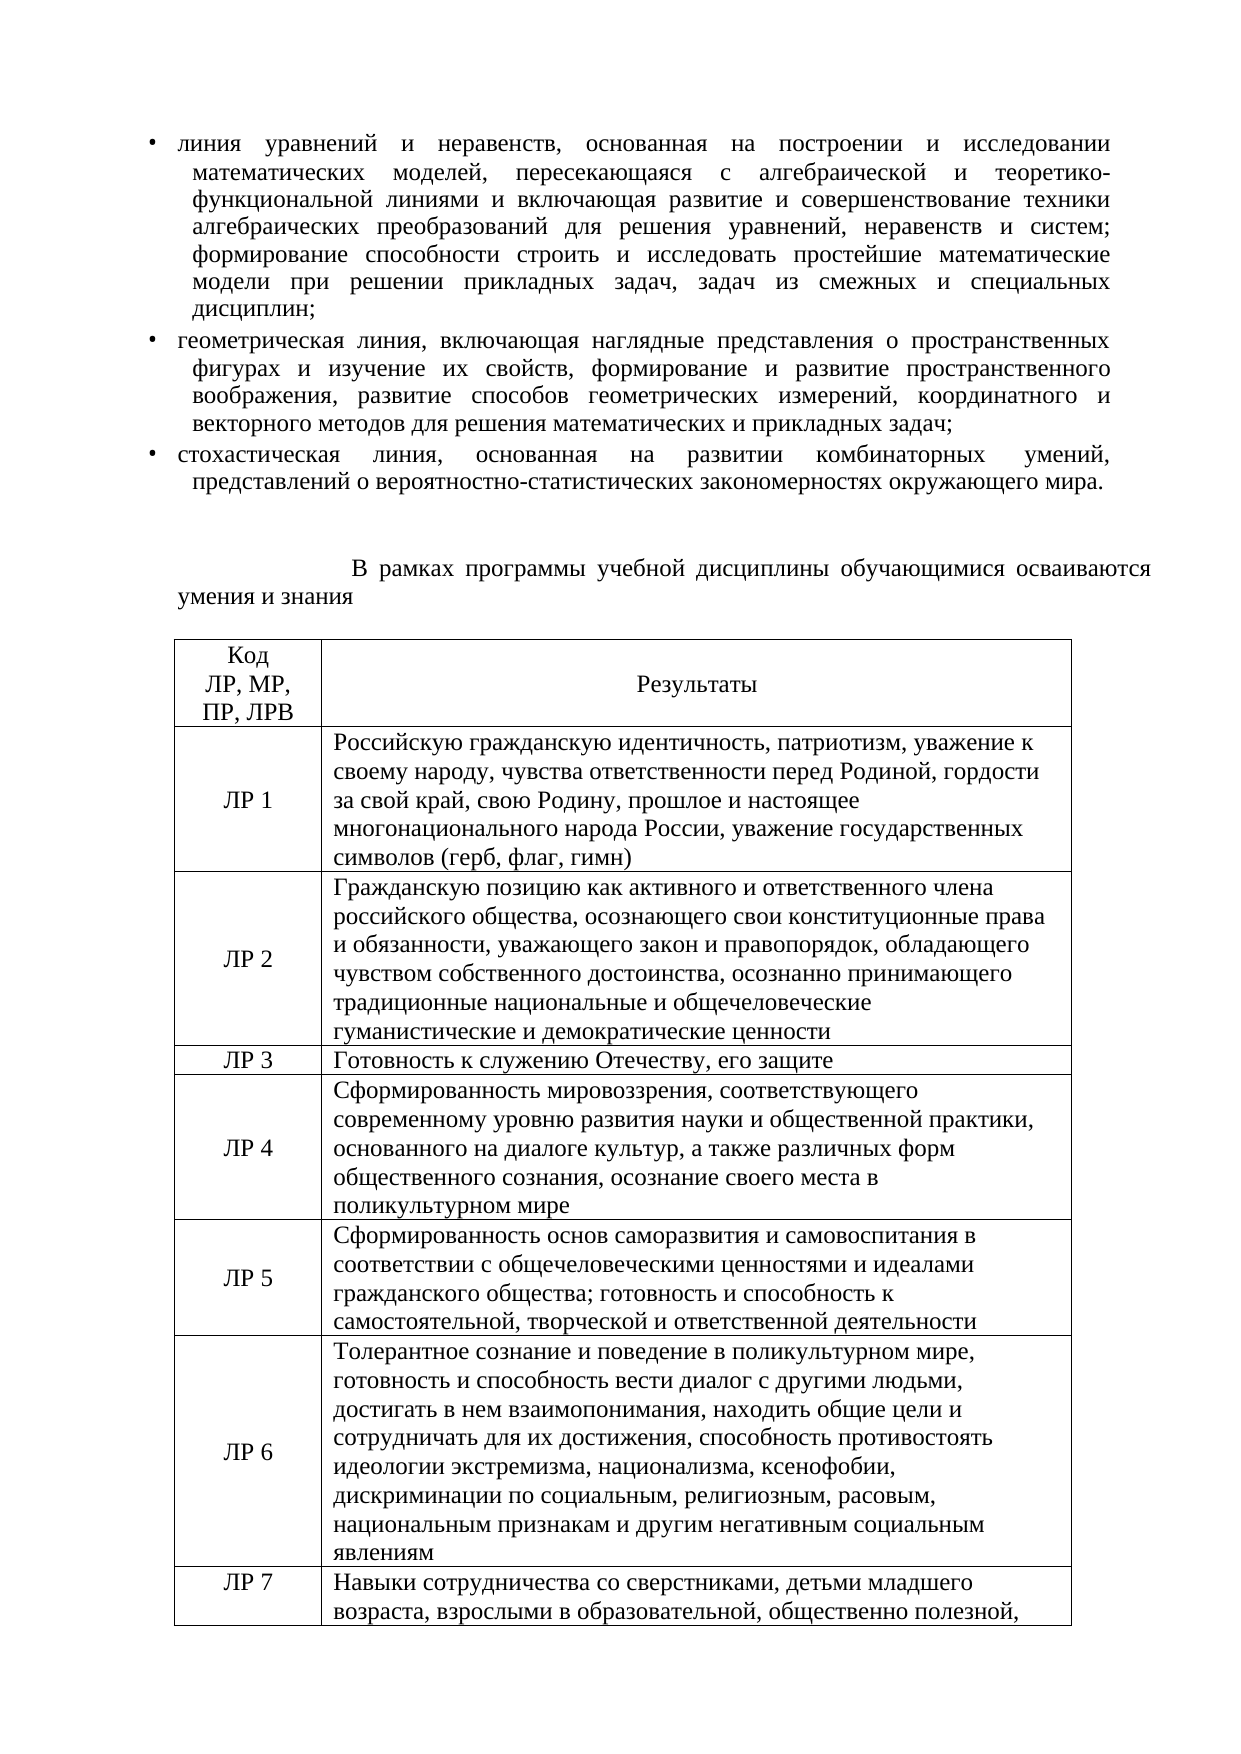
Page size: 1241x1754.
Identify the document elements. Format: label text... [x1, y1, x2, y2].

list линия уравнений и неравенств, основанная на построении и исследовании математических моделей, пересекающаяся с алгебраической и теоретико- функциональной линиями и включающая развитие и совершенствование техники алгебраических преобразований для решения уравнений, неравенств и систем; формирование способности строить и исследовать простейшие математические модели при решении прикладных задач, задач из смежных и специальных дисциплин; [148, 126, 1111, 322]
list стохастическая линия, основанная на развитии комбинаторных умений, представлений о вероятностно-статистических закономерностях окружающего мира. [148, 437, 1110, 495]
table_cell Сформированность основ саморазвития и самовоспитания в соответствии с общечеловеческими ценностями и идеалами гражданского общества; готовность и способность к самостоятельной, творческой и ответственной деятельности [322, 1220, 1071, 1335]
table_cell Гражданскую позицию как активного и ответственного члена российского общества, осознающего свои конституционные права и обязанности, уважающего закон и правопорядок, обладающего чувством собственного достоинства, осознанно принимающего традиционные национальные и общечеловеческие гуманистические и демократические ценности [322, 872, 1071, 1044]
table_cell ЛР 3 [175, 1046, 321, 1074]
table_cell Российскую гражданскую идентичность, патриотизм, уважение к своему народу, чувства ответственности перед Родиной, гордости за свой край, свою Родину, прошлое и настоящее многонационального народа России, уважение государственных символов (герб, флаг, гимн) [322, 727, 1071, 871]
text В рамках программы учебной дисциплины обучающимися осваиваются умения и знания [177, 553, 1152, 610]
table_header Результаты [322, 640, 1071, 726]
table_cell ЛР 1 [175, 727, 321, 871]
table_header Код ЛР, МР, ПР, ЛРВ [175, 640, 321, 726]
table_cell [322, 1567, 1071, 1625]
list геометрическая линия, включающая наглядные представления о пространственных фигурах и изучение их свойств, формирование и развитие пространственного воображения, развитие способов геометрических измерений, координатного и векторного методов для решения математических и прикладных задач; [148, 322, 1111, 437]
table_cell Сформированность мировоззрения, соответствующего современному уровню развития науки и общественной практики, основанного на диалоге культур, а также различных форм общественного сознания, осознание своего места в поликультурном мире [322, 1075, 1071, 1219]
table_cell ЛР 7 [175, 1567, 321, 1625]
table_cell ЛР 6 [175, 1336, 321, 1566]
table_cell ЛР 4 [175, 1075, 321, 1219]
table_cell Толерантное сознание и поведение в поликультурном мире, готовность и способность вести диалог с другими людьми, достигать в нем взаимопонимания, находить общие цели и сотрудничать для их достижения, способность противостоять идеологии экстремизма, национализма, ксенофобии, дискриминации по социальным, религиозным, расовым, национальным признакам и другим негативным социальным явлениям [322, 1336, 1071, 1566]
table_cell ЛР 5 [175, 1220, 321, 1335]
table_cell Готовность к служению Отечеству, его защите [322, 1046, 1071, 1074]
table_cell ЛР 2 [175, 872, 321, 1044]
